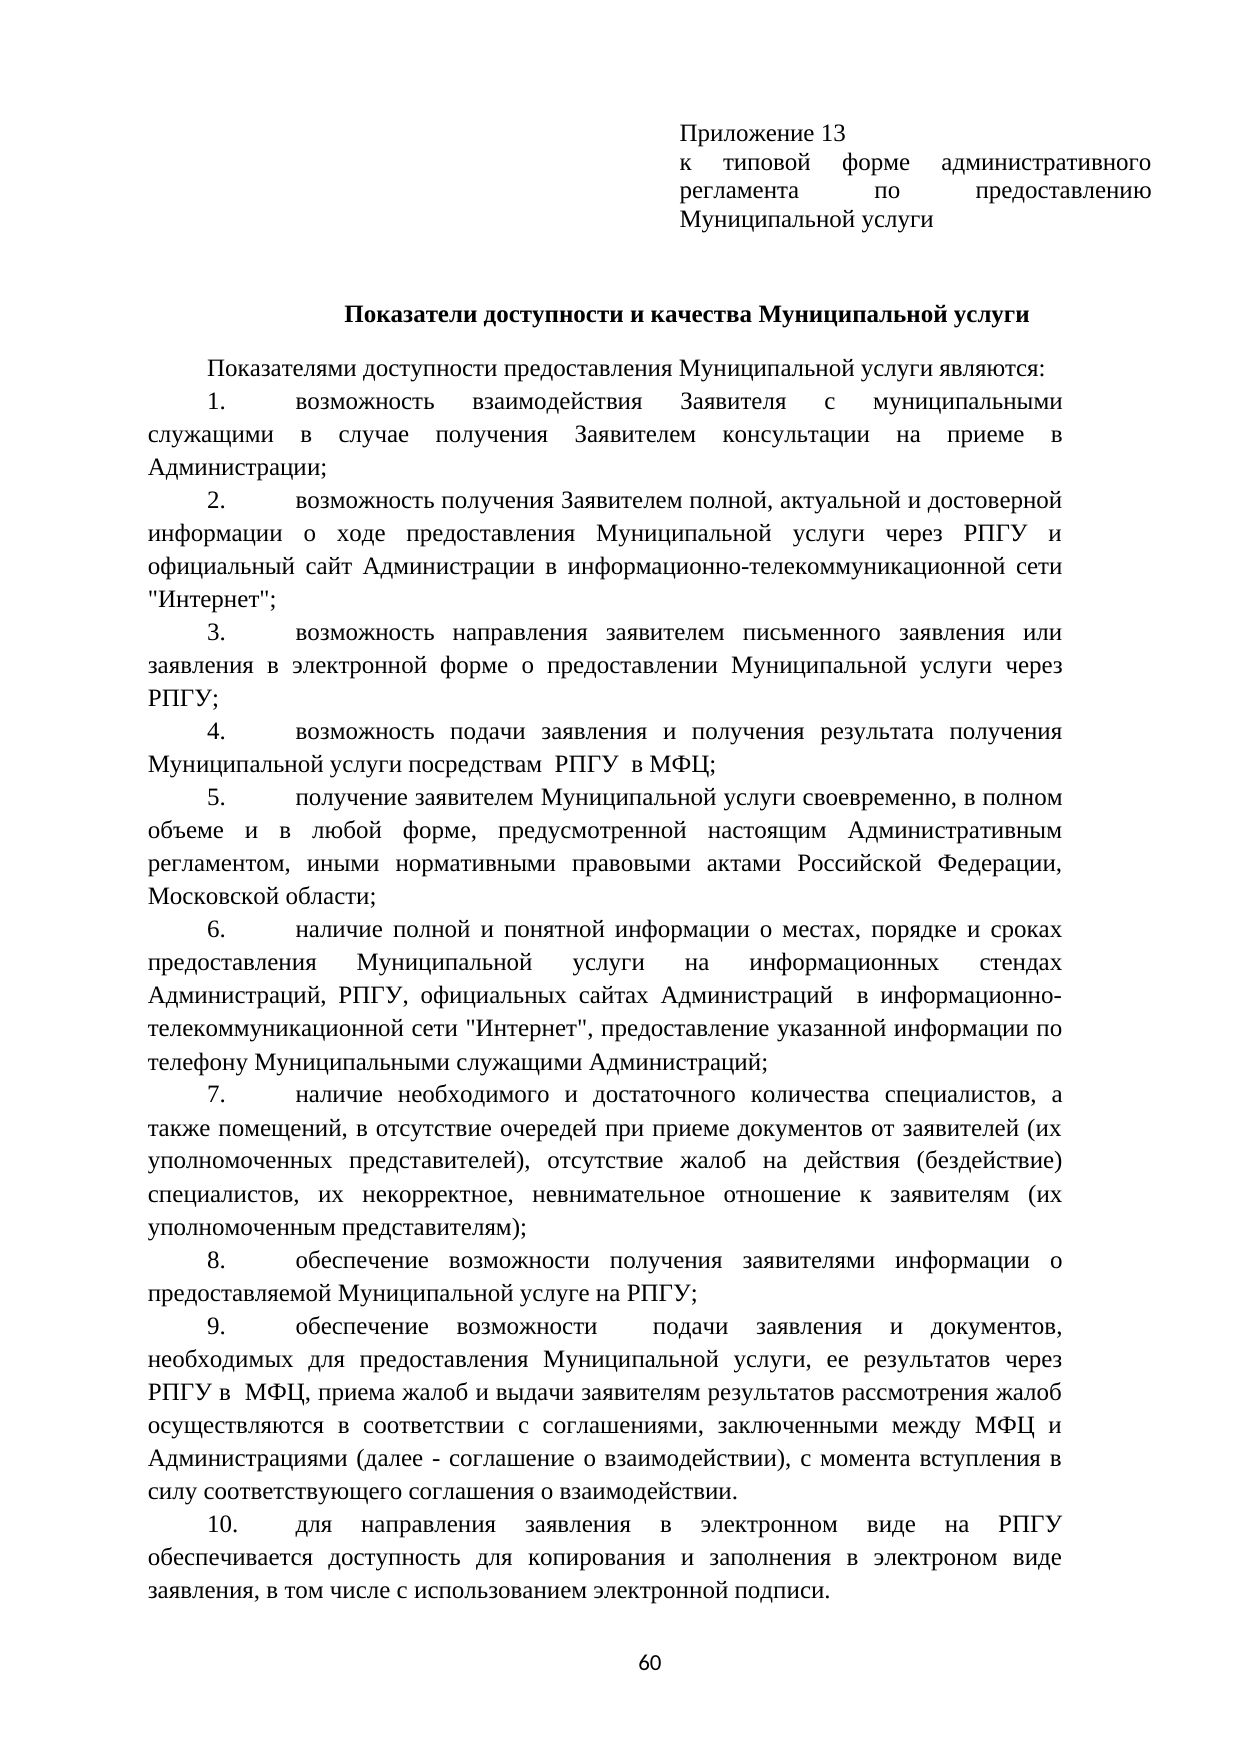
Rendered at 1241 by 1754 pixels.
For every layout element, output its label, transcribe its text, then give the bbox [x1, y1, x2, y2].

text Показателями доступности предоставления Муниципальной услуги являются: [148, 353, 1063, 382]
list для направления заявления в электронном виде на РПГУ обеспечивается доступность для копирования и заполнения в электроном виде заявления, в том числе с использованием электронной подписи. [148, 1509, 1063, 1604]
list наличие необходимого и достаточного количества специалистов, а также помещений, в отсутствие очередей при приеме документов от заявителей (их уполномоченных представителей), отсутствие жалоб на действия (бездействие) специалистов, их некорректное, невнимательное отношение к заявителям (их уполномоченным представителям); [148, 1079, 1063, 1240]
text Приложение 13 [679, 118, 1152, 147]
list возможность подачи заявления и получения результата получения Муниципальной услуги посредствам РПГУ в МФЦ; [148, 716, 1063, 778]
list возможность получения Заявителем полной, актуальной и достоверной информации о ходе предоставления Муниципальной услуги через РПГУ и официальный сайт Администрации в информационно-телекоммуникационной сети "Интернет"; [148, 485, 1063, 613]
list обеспечение возможности получения заявителями информации о предоставляемой Муниципальной услуге на РПГУ; [148, 1245, 1063, 1306]
text Показатели доступности и качества Муниципальной услуги [222, 299, 1152, 328]
list возможность направления заявителем письменного заявления или заявления в электронной форме о предоставлении Муниципальной услуги через РПГУ; [148, 617, 1063, 712]
list возможность взаимодействия Заявителя с муниципальными служащими в случае получения Заявителем консультации на приеме в Администрации; [148, 386, 1063, 481]
list получение заявителем Муниципальной услуги своевременно, в полном объеме и в любой форме, предусмотренной настоящим Административным регламентом, иными нормативными правовыми актами Российской Федерации, Московской области; [148, 782, 1063, 910]
list наличие полной и понятной информации о местах, порядке и сроках предоставления Муниципальной услуги на информационных стендах Администраций, РПГУ, официальных сайтах Администраций в информационно-телекоммуникационной сети "Интернет", предоставление указанной информации по телефону Муниципальными служащими Администраций; [148, 914, 1063, 1075]
list обеспечение возможности подачи заявления и документов, необходимых для предоставления Муниципальной услуги, ее результатов через РПГУ в МФЦ, приема жалоб и выдачи заявителям результатов рассмотрения жалоб осуществляются в соответствии с соглашениями, заключенными между МФЦ и Администрациями (далее - соглашение о взаимодействии), с момента вступления в силу соответствующего соглашения о взаимодействии. [148, 1311, 1063, 1504]
text к типовой форме административного регламента по предоставлению Муниципальной услуги [679, 147, 1152, 233]
